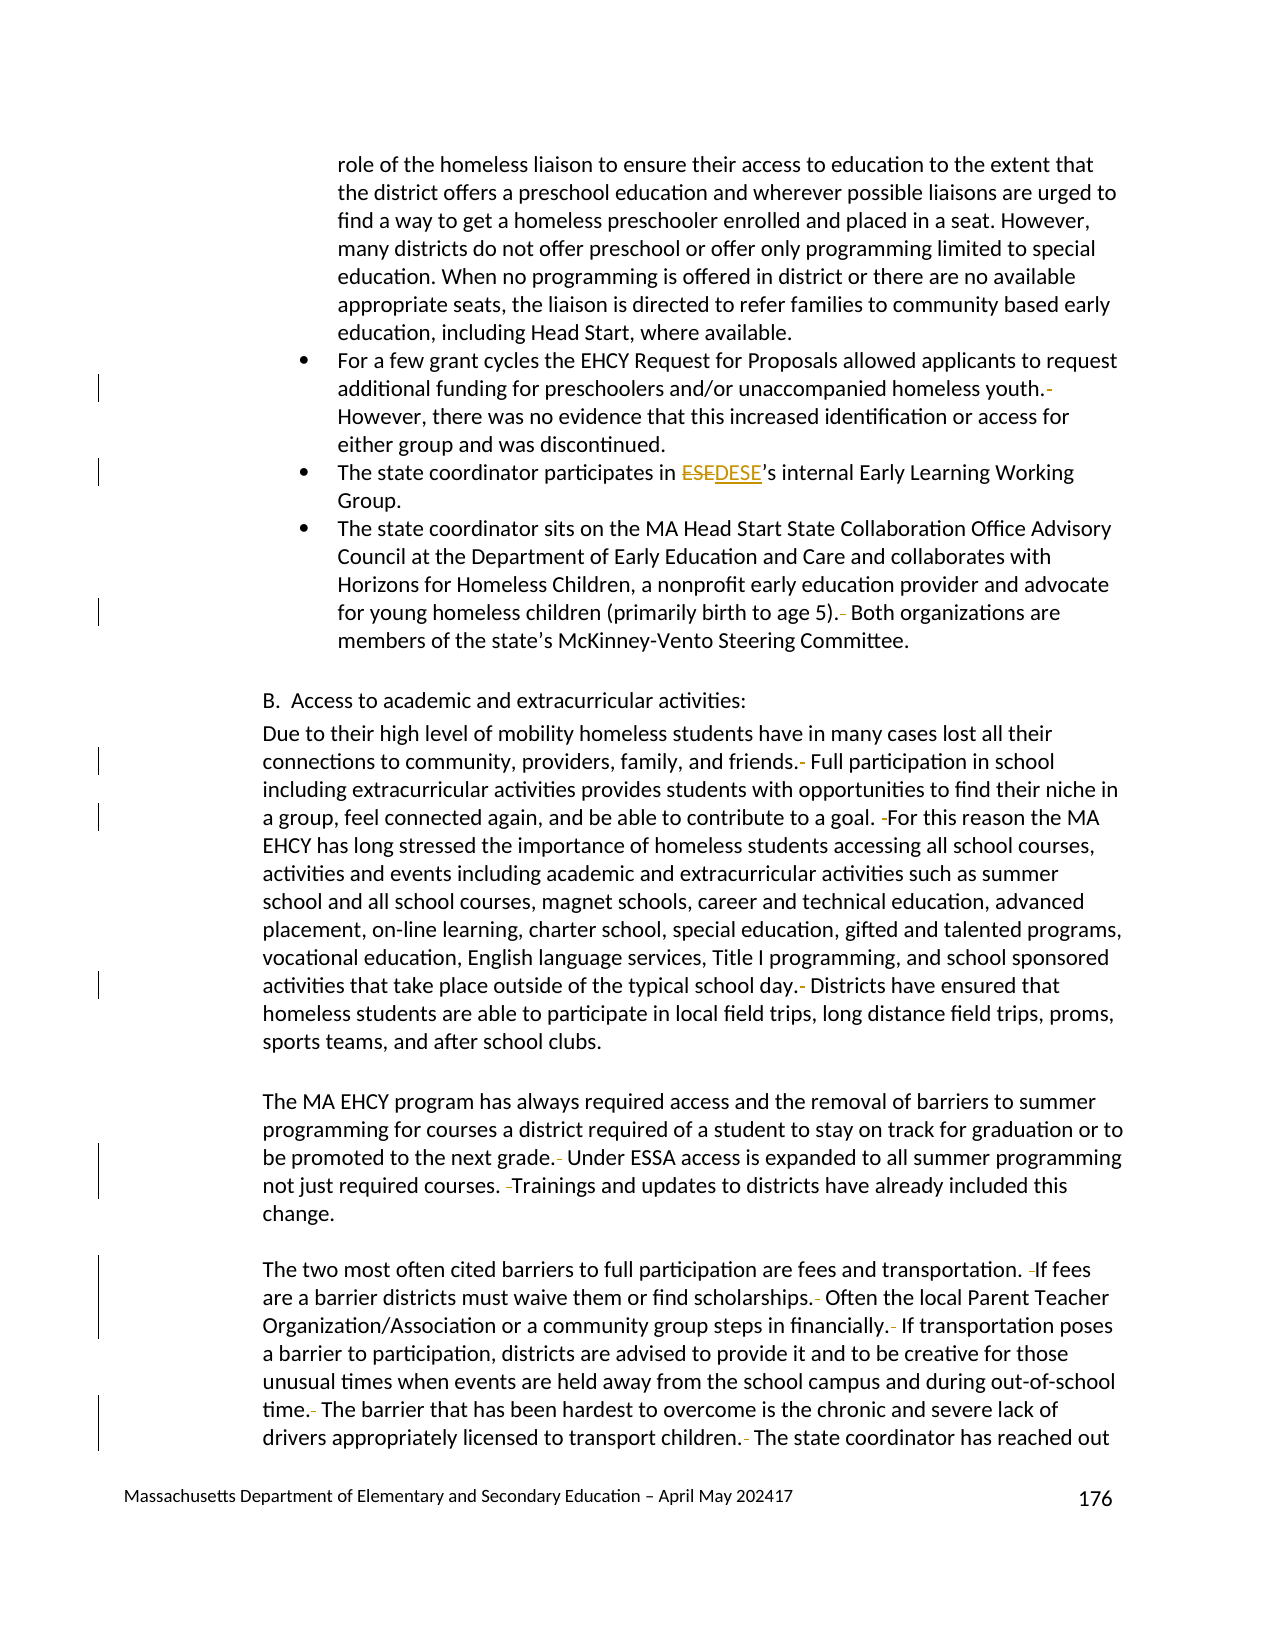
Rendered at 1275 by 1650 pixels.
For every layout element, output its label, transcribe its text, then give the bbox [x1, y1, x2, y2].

list For a few grant cycles the EHCY Request for Proposals allowed applicants to request additional funding for preschoolers and/or unaccompanied homeless youth. However, there was no evidence that this increased identification or access for either group and was discontinued. [300, 346, 1125, 458]
text The MA EHCY program has always required access and the removal of barriers to summer programming for courses a district required of a student to stay on track for graduation or to be promoted to the next grade. Under ESSA access is expanded to all summer programming not just required courses. Trainings and updates to districts have already included this change. [262, 1087, 1125, 1227]
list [300, 150, 1125, 346]
text B. Access to academic and extracurricular activities: [262, 687, 1125, 714]
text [262, 1255, 1125, 1451]
text Due to their high level of mobility homeless students have in many cases lost all their connections to community, providers, family, and friends. Full participation in school including extracurricular activities provides students with opportunities to find their niche in a group, feel connected again, and be able to contribute to a goal. For this reason the MA EHCY has long stressed the importance of homeless students accessing all school courses, activities and events including academic and extracurricular activities such as summer school and all school courses, magnet schools, career and technical education, advanced placement, on-line learning, charter school, special education, gifted and talented programs, vocational education, English language services, Title I programming, and school sponsored activities that take place outside of the typical school day. Districts have ensured that homeless students are able to participate in local field trips, long distance field trips, proms, sports teams, and after school clubs. [262, 719, 1125, 1055]
list The state coordinator participates in ’s internal Early Learning Working Group. [300, 458, 1125, 514]
list The state coordinator sits on the MA Head Start State Collaboration Office Advisory Council at the Department of Early Education and Care and collaborates with Horizons for Homeless Children, a nonprofit early education provider and advocate for young homeless children (primarily birth to age 5). Both organizations are members of the state’s McKinney-Vento Steering Committee. [300, 514, 1125, 654]
